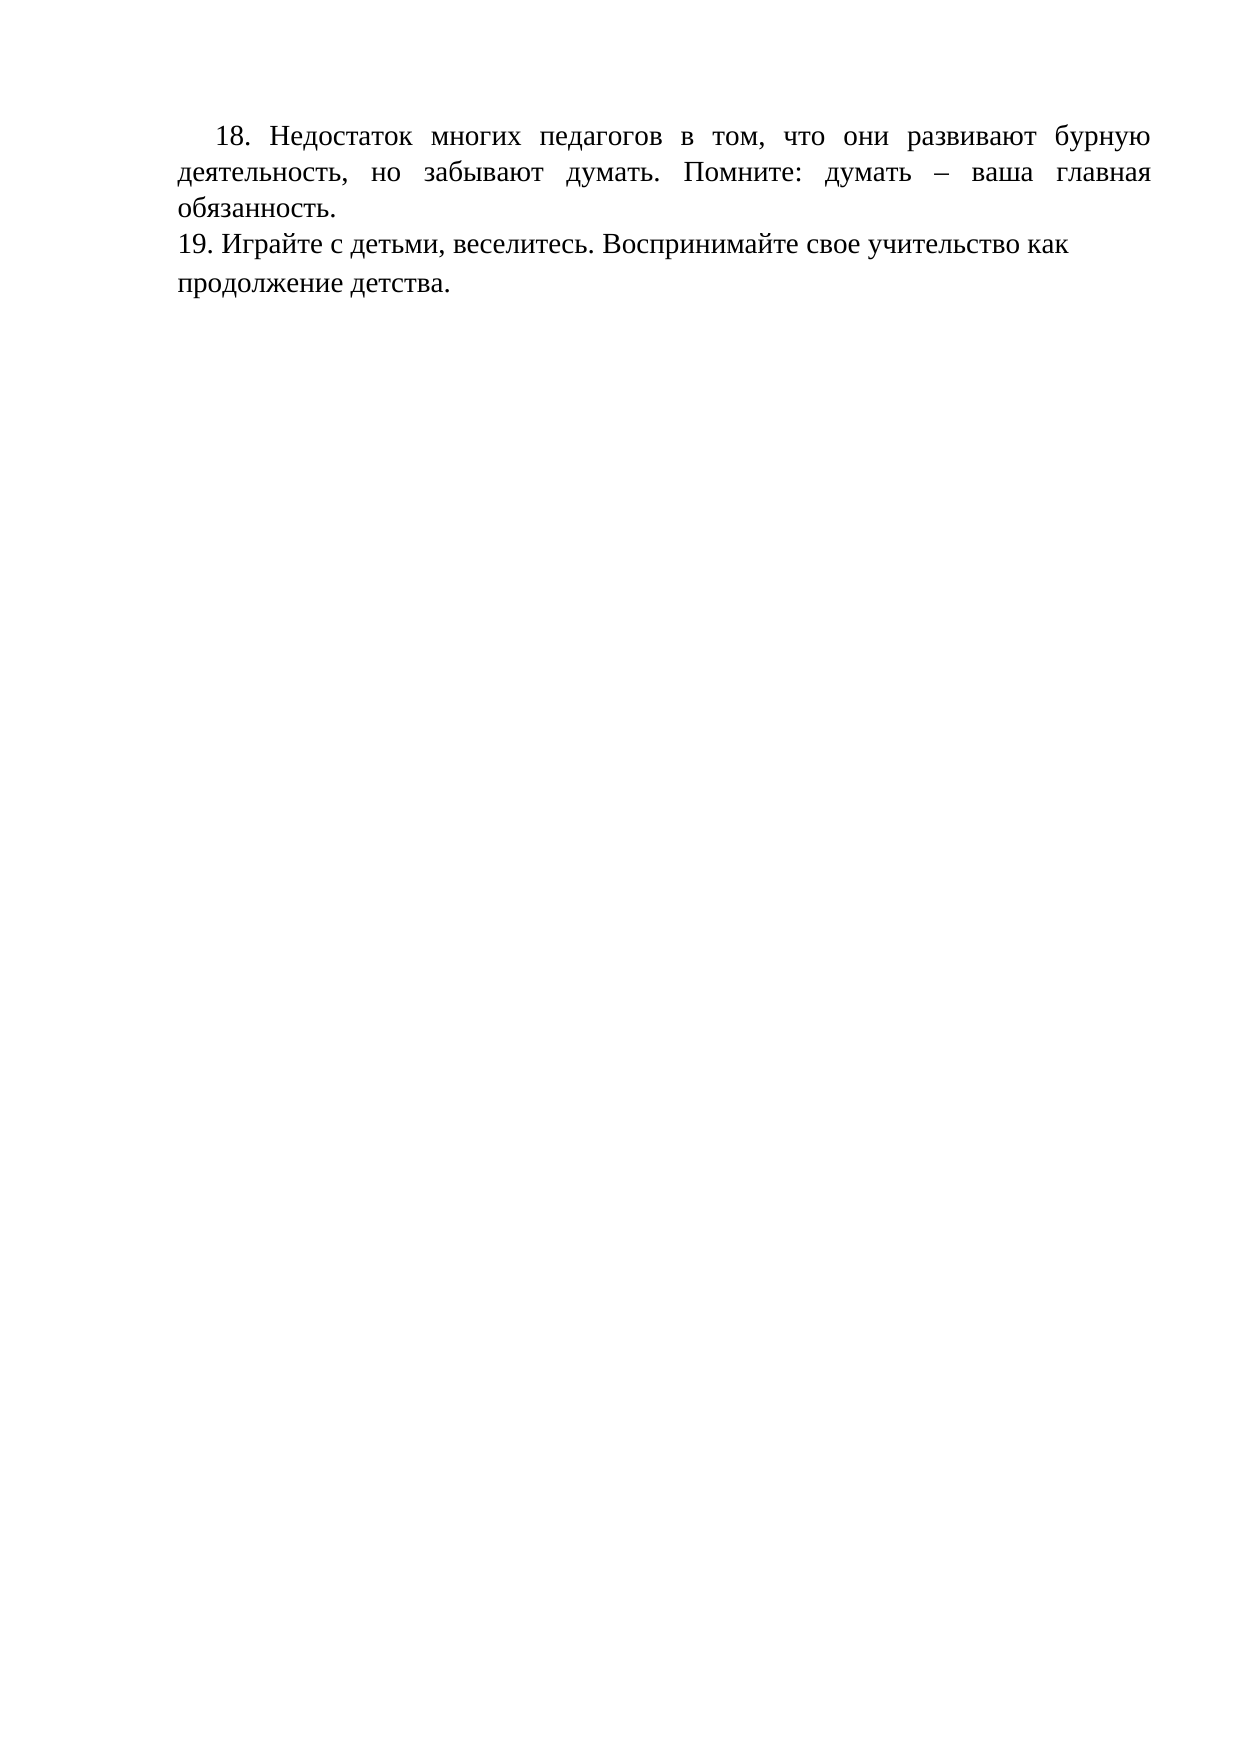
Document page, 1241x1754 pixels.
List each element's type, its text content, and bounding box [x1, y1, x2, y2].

text 18. Недостаток многих педагогов в том, что они развивают бурную деятельность, но забывают думать. помните: думать – ваша главная обязанность. [177, 118, 1152, 224]
text 19. Играйте с детьми, веселитесь. воспринимайте свое учительство как продолжение детства. [177, 227, 1152, 299]
